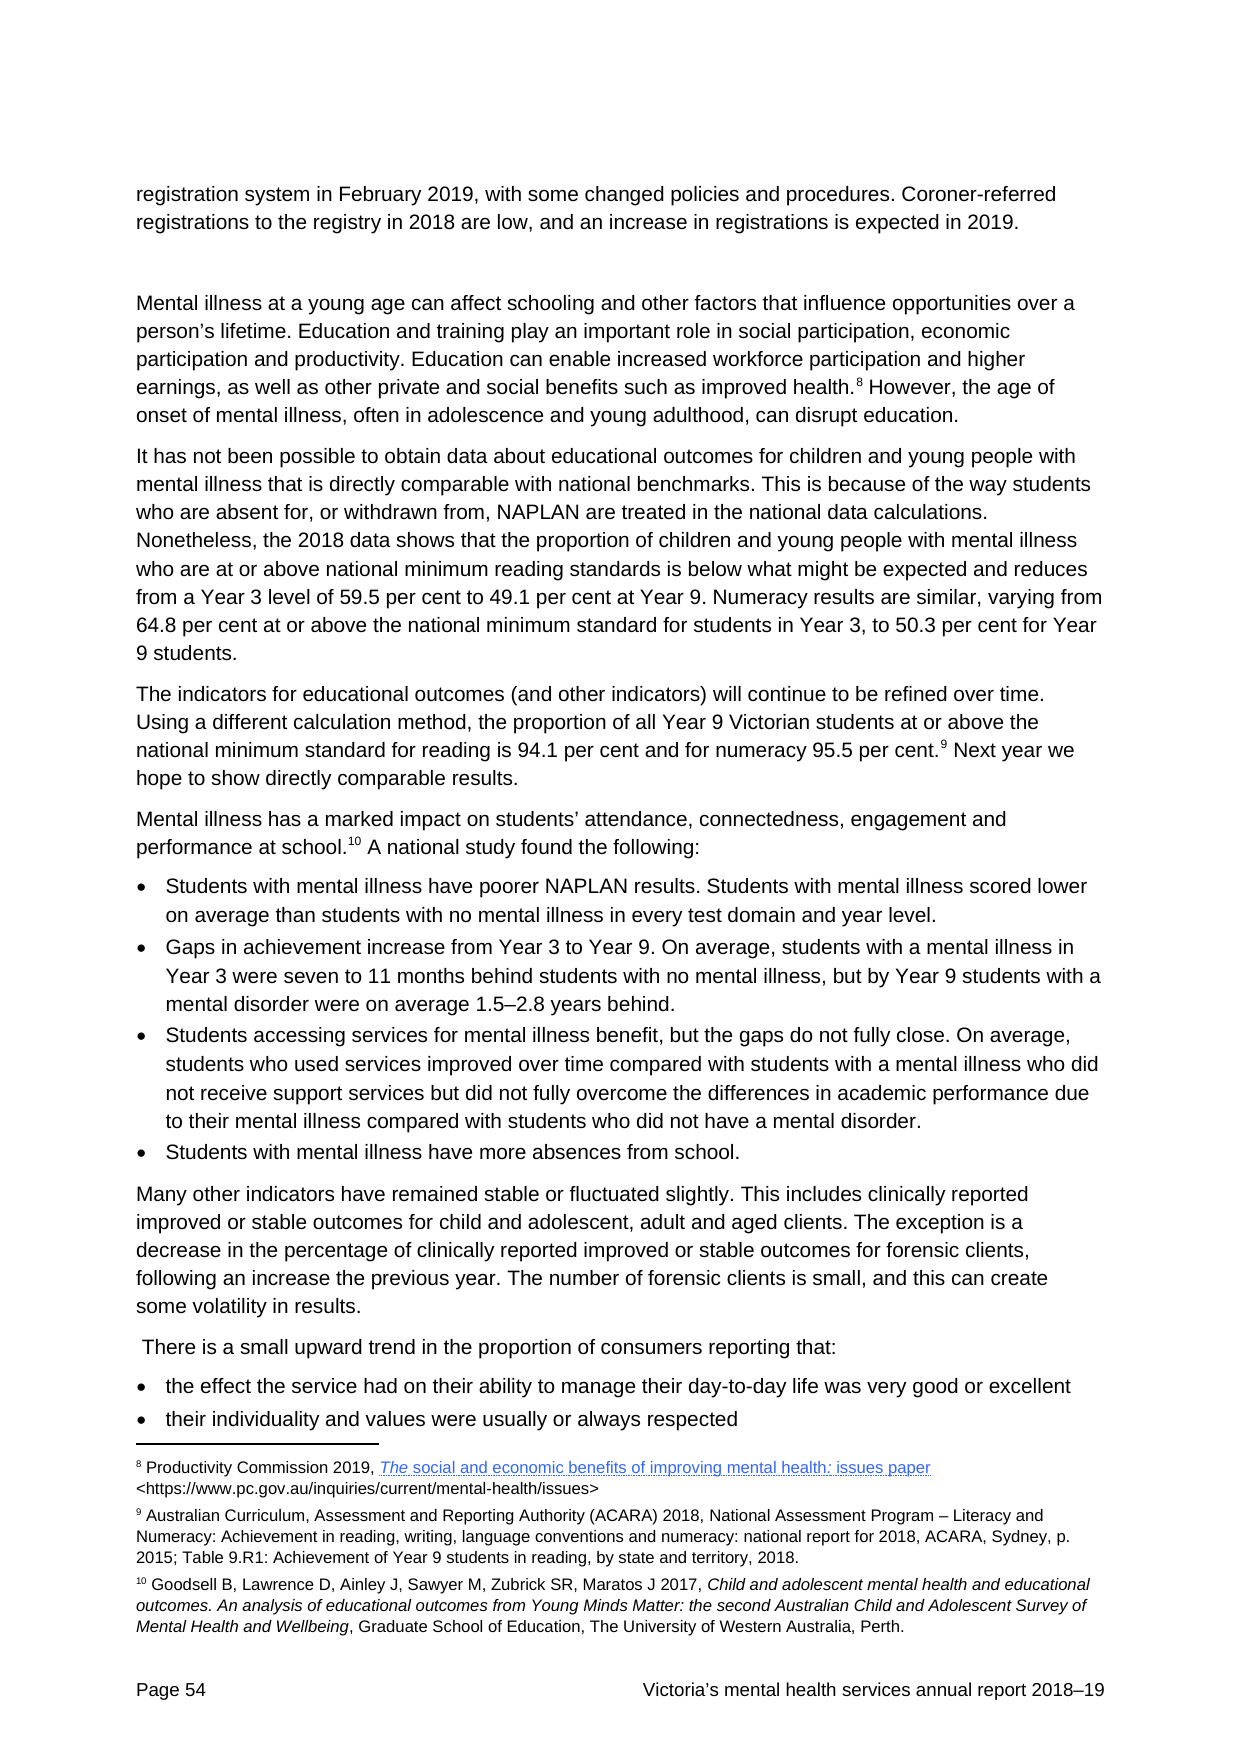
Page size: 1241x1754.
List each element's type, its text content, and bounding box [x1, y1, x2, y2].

text Mental illness has a marked impact on students’ attendance, connectedness, engagement and performance at school. A national study found the following: [136, 802, 1104, 858]
text Many other indicators have remained stable or fluctuated slightly. This includes clinically reported improved or stable outcomes for child and adolescent, adult and aged clients. The exception is a decrease in the percentage of clinically reported improved or stable outcomes for forensic clients, following an increase the previous year. The number of forensic clients is small, and this can create some volatility in results. [136, 1177, 1104, 1318]
text Students with mental illness have poorer NAPLAN results. Students with mental illness scored lower on average than students with no mental illness in every test domain and year level. [136, 871, 1104, 927]
text Students accessing services for mental illness benefit, but the gaps do not fully close. On average, students who used services improved over time compared with students with a mental illness who did not receive support services but did not fully overcome the differences in academic performance due to their mental illness compared with students who did not have a mental disorder. [136, 1020, 1104, 1132]
text It has not been possible to obtain data about educational outcomes for children and young people with mental illness that is directly comparable with national benchmarks. This is because of the way students who are absent for, or withdrawn from, NAPLAN are treated in the national data calculations. Nonetheless, the 2018 data shows that the proportion of children and young people with mental illness who are at or above national minimum reading standards is below what might be expected and reduces from a Year 3 level of 59.5 per cent to 49.1 per cent at Year 9. Numeracy results are similar, varying from 64.8 per cent at or above the national minimum standard for students in Year 3, to 50.3 per cent for Year 9 students. [136, 440, 1104, 665]
text Students with mental illness have more absences from school. [136, 1137, 1104, 1165]
text Gaps in achievement increase from Year 3 to Year 9. On average, students with a mental illness in Year 3 were seven to 11 months behind students with no mental illness, but by Year 9 students with a mental disorder were on average 1.5–2.8 years behind. [136, 931, 1104, 1016]
text Mental illness at a young age can affect schooling and other factors that influence opportunities over a person’s lifetime. Education and training play an important role in social participation, economic participation and productivity. Education can enable increased workforce participation and higher earnings, as well as other private and social benefits such as improved health. However, the age of onset of mental illness, often in adolescence and young adulthood, can disrupt education. [136, 287, 1104, 427]
text their individuality and values were usually or always respected [136, 1403, 1104, 1431]
text the effect the service had on their ability to manage their day-to-day life was very good or excellent [136, 1371, 1104, 1399]
text There is a small upward trend in the proportion of consumers reporting that: [136, 1330, 1104, 1358]
text The indicators for educational outcomes (and other indicators) will continue to be refined over time. Using a different calculation method, the proportion of all Year 9 Victorian students at or above the national minimum standard for reading is 94.1 per cent and for numeracy 95.5 per cent. Next year we hope to show directly comparable results. [136, 677, 1104, 790]
text The Australian Bureau of Statistics released Causes of death, Australia 2018 in September 2019, and this report shows a slight decrease in the suicide rate for Victoria. However, care needs to be taken when interpreting this data for 2018. The Victorian Registry of Births Deaths and Marriages implemented a new registration system in February 2019, with some changed policies and procedures. Coroner-referred registrations to the registry in 2018 are low, and an increase in registrations is expected in 2019. [136, 177, 1104, 233]
